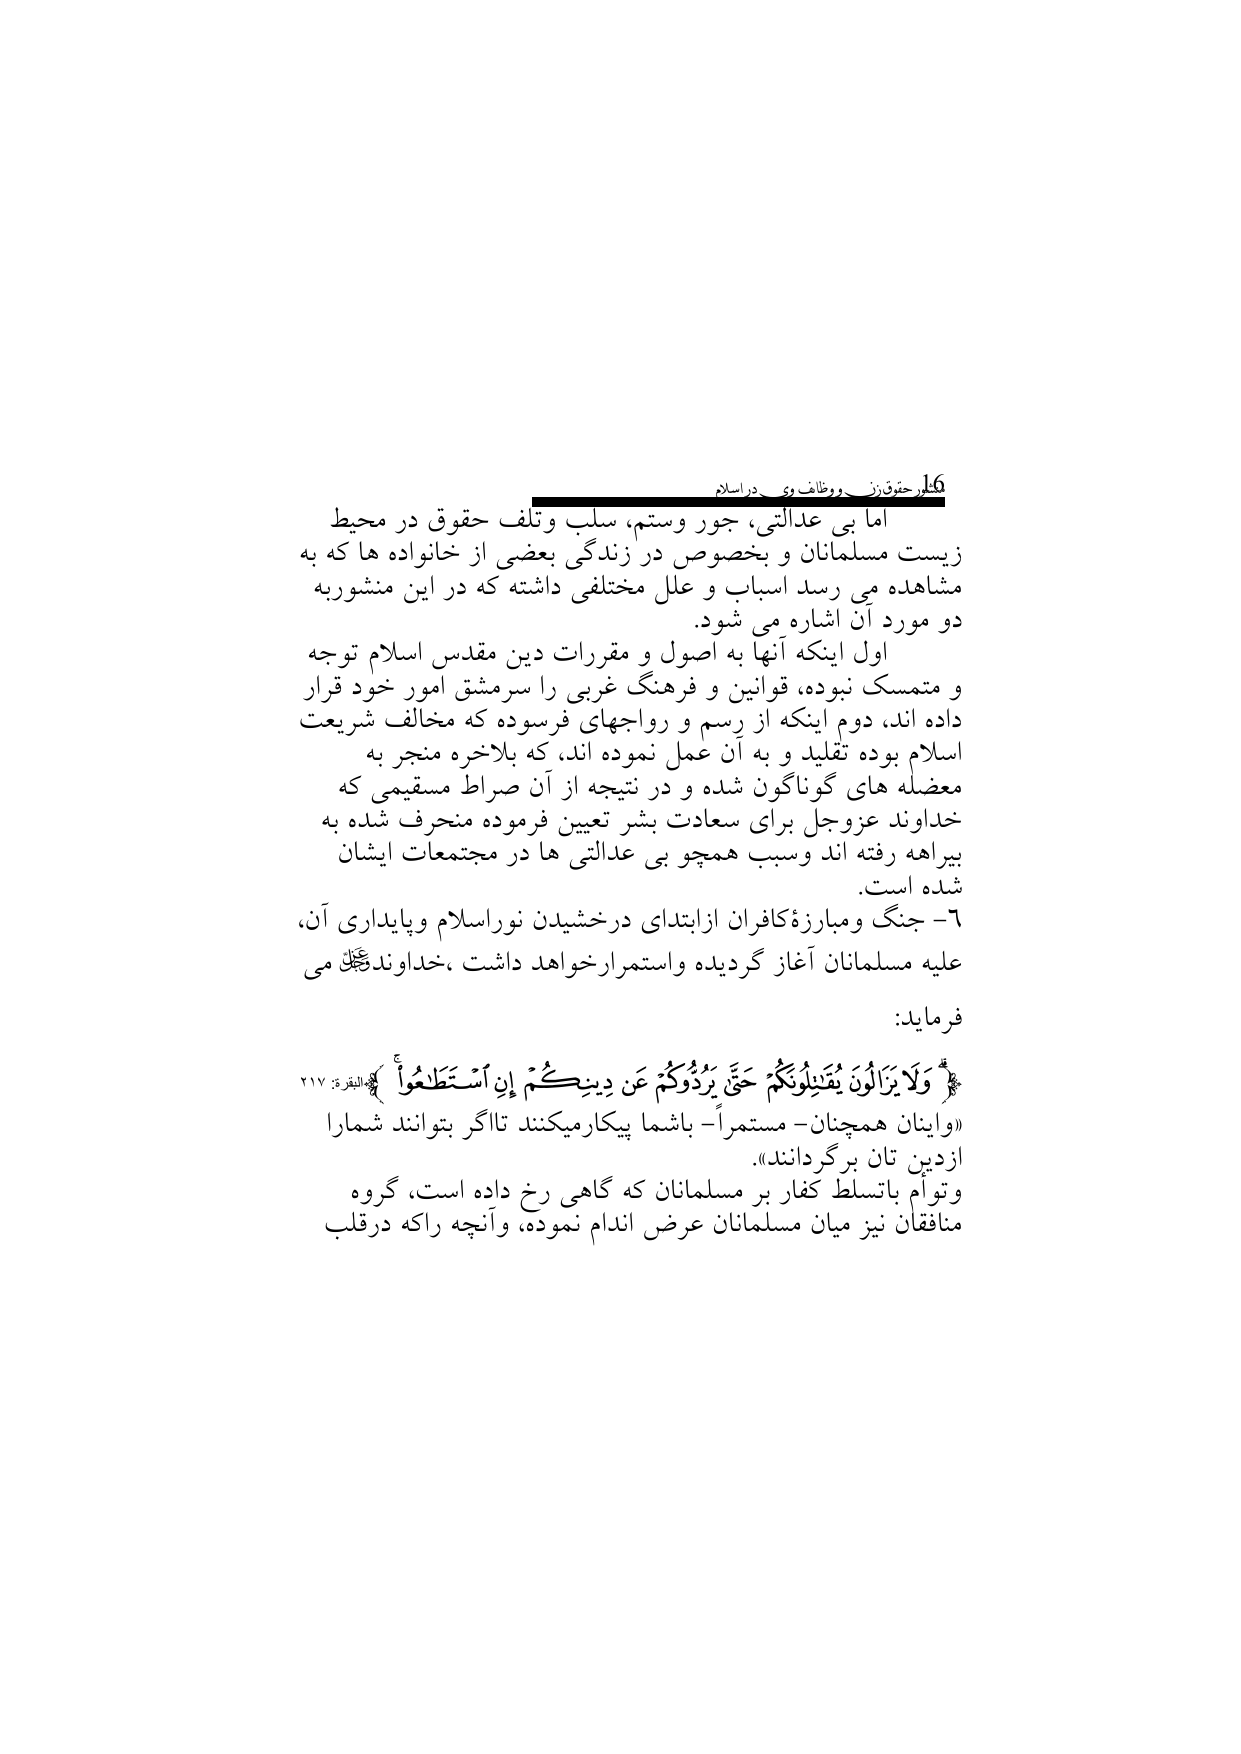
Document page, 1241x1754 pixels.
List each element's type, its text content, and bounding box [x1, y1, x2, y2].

text 6- جنگ ومبارزةکافران ازابتدای درخشیدن نوراسلام وپایداری آن، علیه مسلمانان آغاز گردیده واستمرارخواهد داشت ،خداوند می فرماید: [295, 907, 962, 1048]
text «واینان همچنان- مستمراً- باشما پیکارمیکنند تااگر بتوانند شمارا ازدین تان برگردانند». [295, 1112, 962, 1178]
text ﭽ ﮍ ﮎ ﮏ ﮐ ﮑ ﮒ ﮓ ﮔ ﮕ ﮖﮗ ﭼالبقرة: ٢١٧ [295, 1048, 962, 1112]
text اول اینکه آنها به اصول و مقررات دین مقدس اسلام توجه و متمسک نبوده، قوانین و فرهنگ غربی را سرمشق امور خود قرار داده اند، دوم اینکه از رسم و رواجهای فرسوده که مخالف شریعت اسلام بوده تقلید و به آن عمل نموده اند، که بلاخره منجر به معضله های گوناگون شده و در نتیجه از آن صراط مسقیمی که خداوند عزوجل برای سعادت بشر تعیین فرموده منحرف شده به بیراهه رفته اند وسبب همچو بی عدالتی ها در مجتمعات ایشان شده است. [295, 641, 962, 907]
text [295, 1178, 962, 1245]
text اما بی عدالتی، جور وستم، سلب وتلف حقوق در محیط زیست مسلمانان و بخصوص در زندگی بعضی از خانواده ها که به مشاهده می رسد اسباب و علل مختلفی داشته که در این منشوربه دو مورد آن اشاره می شود. [295, 507, 962, 641]
